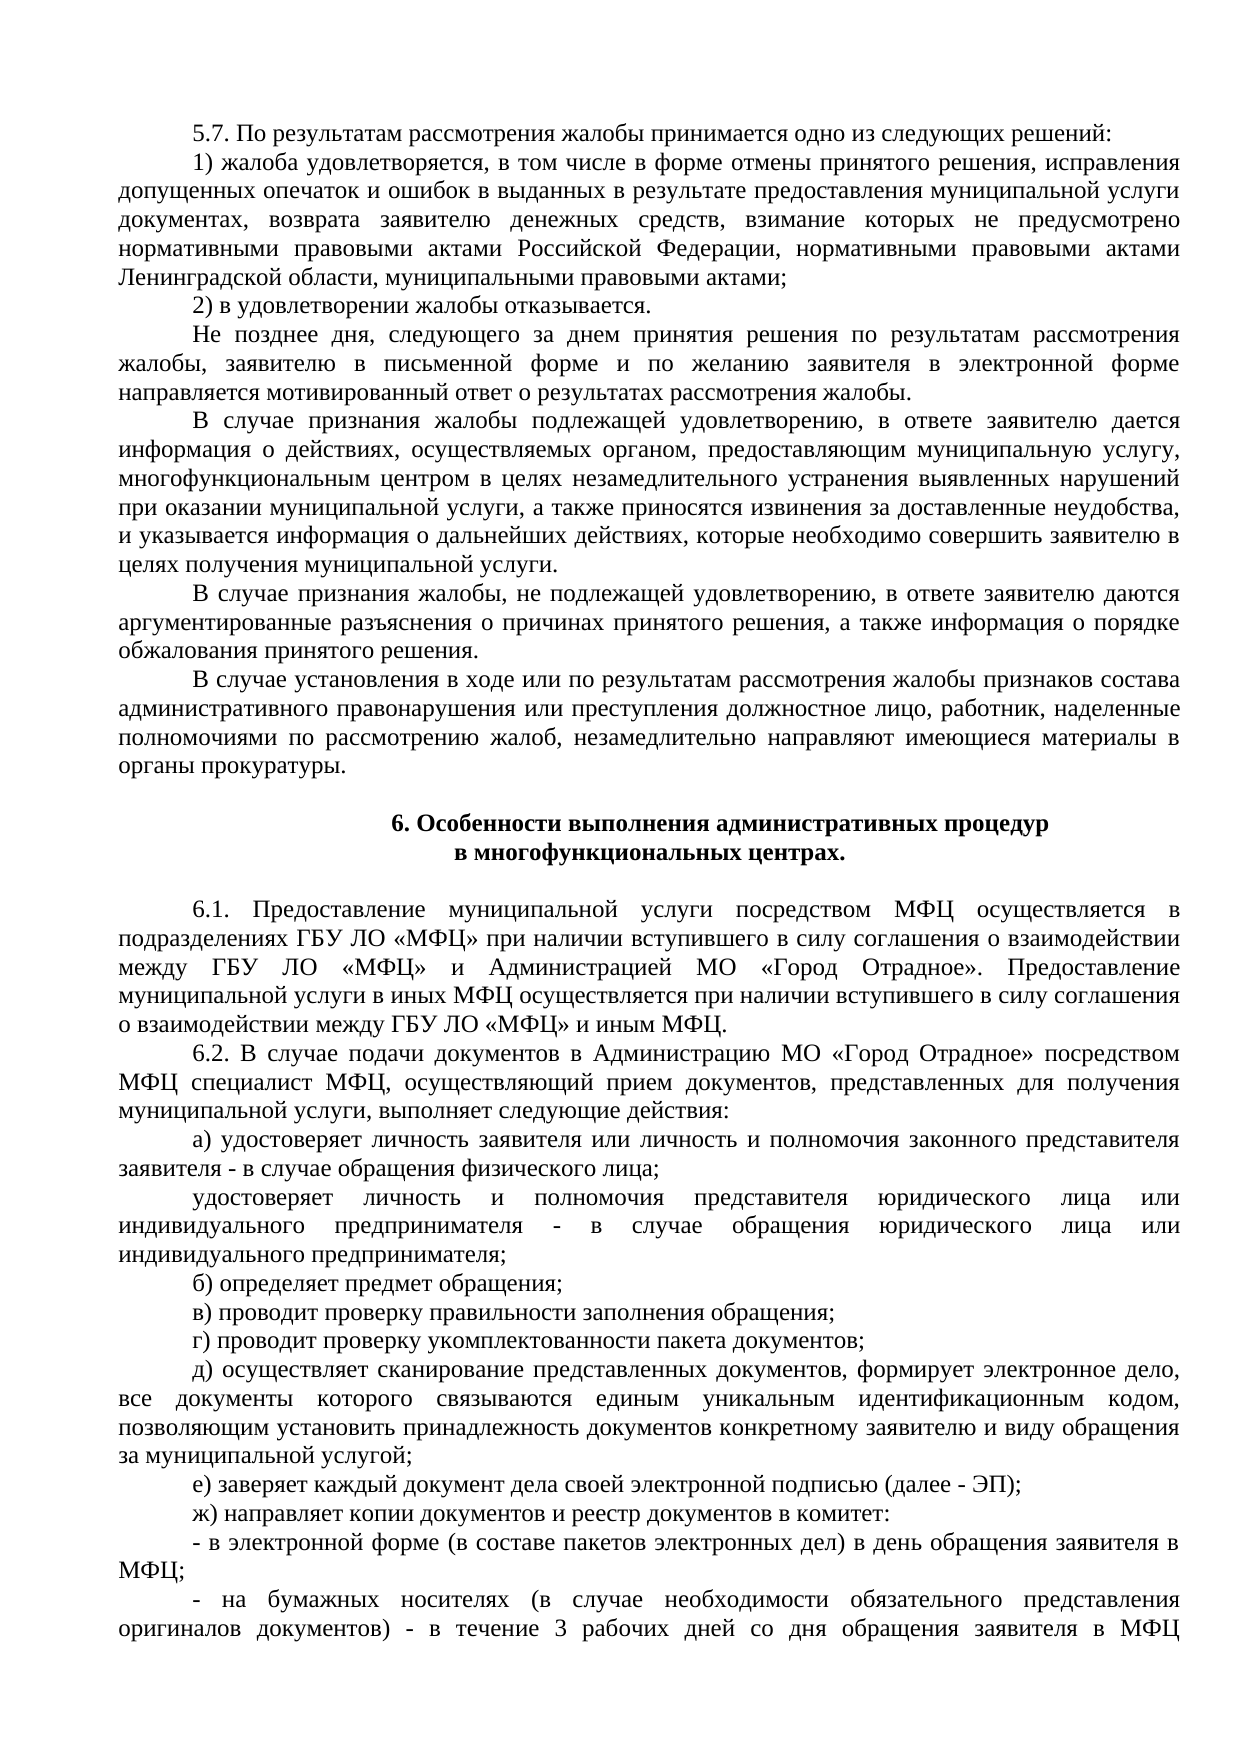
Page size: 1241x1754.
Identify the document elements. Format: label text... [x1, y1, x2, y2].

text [118, 1584, 1181, 1642]
text е) заверяет каждый документ дела своей электронной подписью (далее - ЭП); [118, 1469, 1181, 1498]
text В случае установления в ходе или по результатам рассмотрения жалобы признаков состава административного правонарушения или преступления должностное лицо, работник, наделенные полномочиями по рассмотрению жалоб, незамедлительно направляют имеющиеся материалы в органы прокуратуры. [118, 664, 1181, 779]
text 6.2. В случае подачи документов в Администрацию МО «Город Отрадное» посредством МФЦ специалист МФЦ, осуществляющий прием документов, представленных для получения муниципальной услуги, выполняет следующие действия: [118, 1038, 1181, 1124]
text 6.1. Предоставление муниципальной услуги посредством МФЦ осуществляется в подразделениях ГБУ ЛО «МФЦ» при наличии вступившего в силу соглашения о взаимодействии между ГБУ ЛО «МФЦ» и Администрацией МО «Город Отрадное». Предоставление муниципальной услуги в иных МФЦ осуществляется при наличии вступившего в силу соглашения о взаимодействии между ГБУ ЛО «МФЦ» и иным МФЦ. [118, 894, 1181, 1038]
text 5.7. По результатам рассмотрения жалобы принимается одно из следующих решений: [118, 118, 1181, 147]
text - в электронной форме (в составе пакетов электронных дел) в день обращения заявителя в МФЦ; [118, 1527, 1181, 1584]
text 6. Особенности выполнения административных процедур в многофункциональных центрах. [118, 808, 1181, 866]
text 2) в удовлетворении жалобы отказывается. [118, 291, 1181, 319]
text в) проводит проверку правильности заполнения обращения; [118, 1297, 1181, 1326]
text б) определяет предмет обращения; [118, 1268, 1181, 1297]
text 1) жалоба удовлетворяется, в том числе в форме отмены принятого решения, исправления допущенных опечаток и ошибок в выданных в результате предоставления муниципальной услуги документах, возврата заявителю денежных средств, взимание которых не предусмотрено нормативными правовыми актами Российской Федерации, нормативными правовыми актами Ленинградской области, муниципальными правовыми актами; [118, 147, 1181, 291]
text ж) направляет копии документов и реестр документов в комитет: [118, 1498, 1181, 1527]
text а) удостоверяет личность заявителя или личность и полномочия законного представителя заявителя - в случае обращения физического лица; [118, 1124, 1181, 1182]
text г) проводит проверку укомплектованности пакета документов; [118, 1326, 1181, 1354]
text В случае признания жалобы, не подлежащей удовлетворению, в ответе заявителю даются аргументированные разъяснения о причинах принятого решения, а также информация о порядке обжалования принятого решения. [118, 578, 1181, 664]
text удостоверяет личность и полномочия представителя юридического лица или индивидуального предпринимателя - в случае обращения юридического лица или индивидуального предпринимателя; [118, 1182, 1181, 1268]
text В случае признания жалобы подлежащей удовлетворению, в ответе заявителю дается информация о действиях, осуществляемых органом, предоставляющим муниципальную услугу, многофункциональным центром в целях незамедлительного устранения выявленных нарушений при оказании муниципальной услуги, а также приносятся извинения за доставленные неудобства, и указывается информация о дальнейших действиях, которые необходимо совершить заявителю в целях получения муниципальной услуги. [118, 406, 1181, 578]
text Не позднее дня, следующего за днем принятия решения по результатам рассмотрения жалобы, заявителю в письменной форме и по желанию заявителя в электронной форме направляется мотивированный ответ о результатах рассмотрения жалобы. [118, 319, 1181, 406]
text д) осуществляет сканирование представленных документов, формирует электронное дело, все документы которого связываются единым уникальным идентификационным кодом, позволяющим установить принадлежность документов конкретному заявителю и виду обращения за муниципальной услугой; [118, 1354, 1181, 1469]
